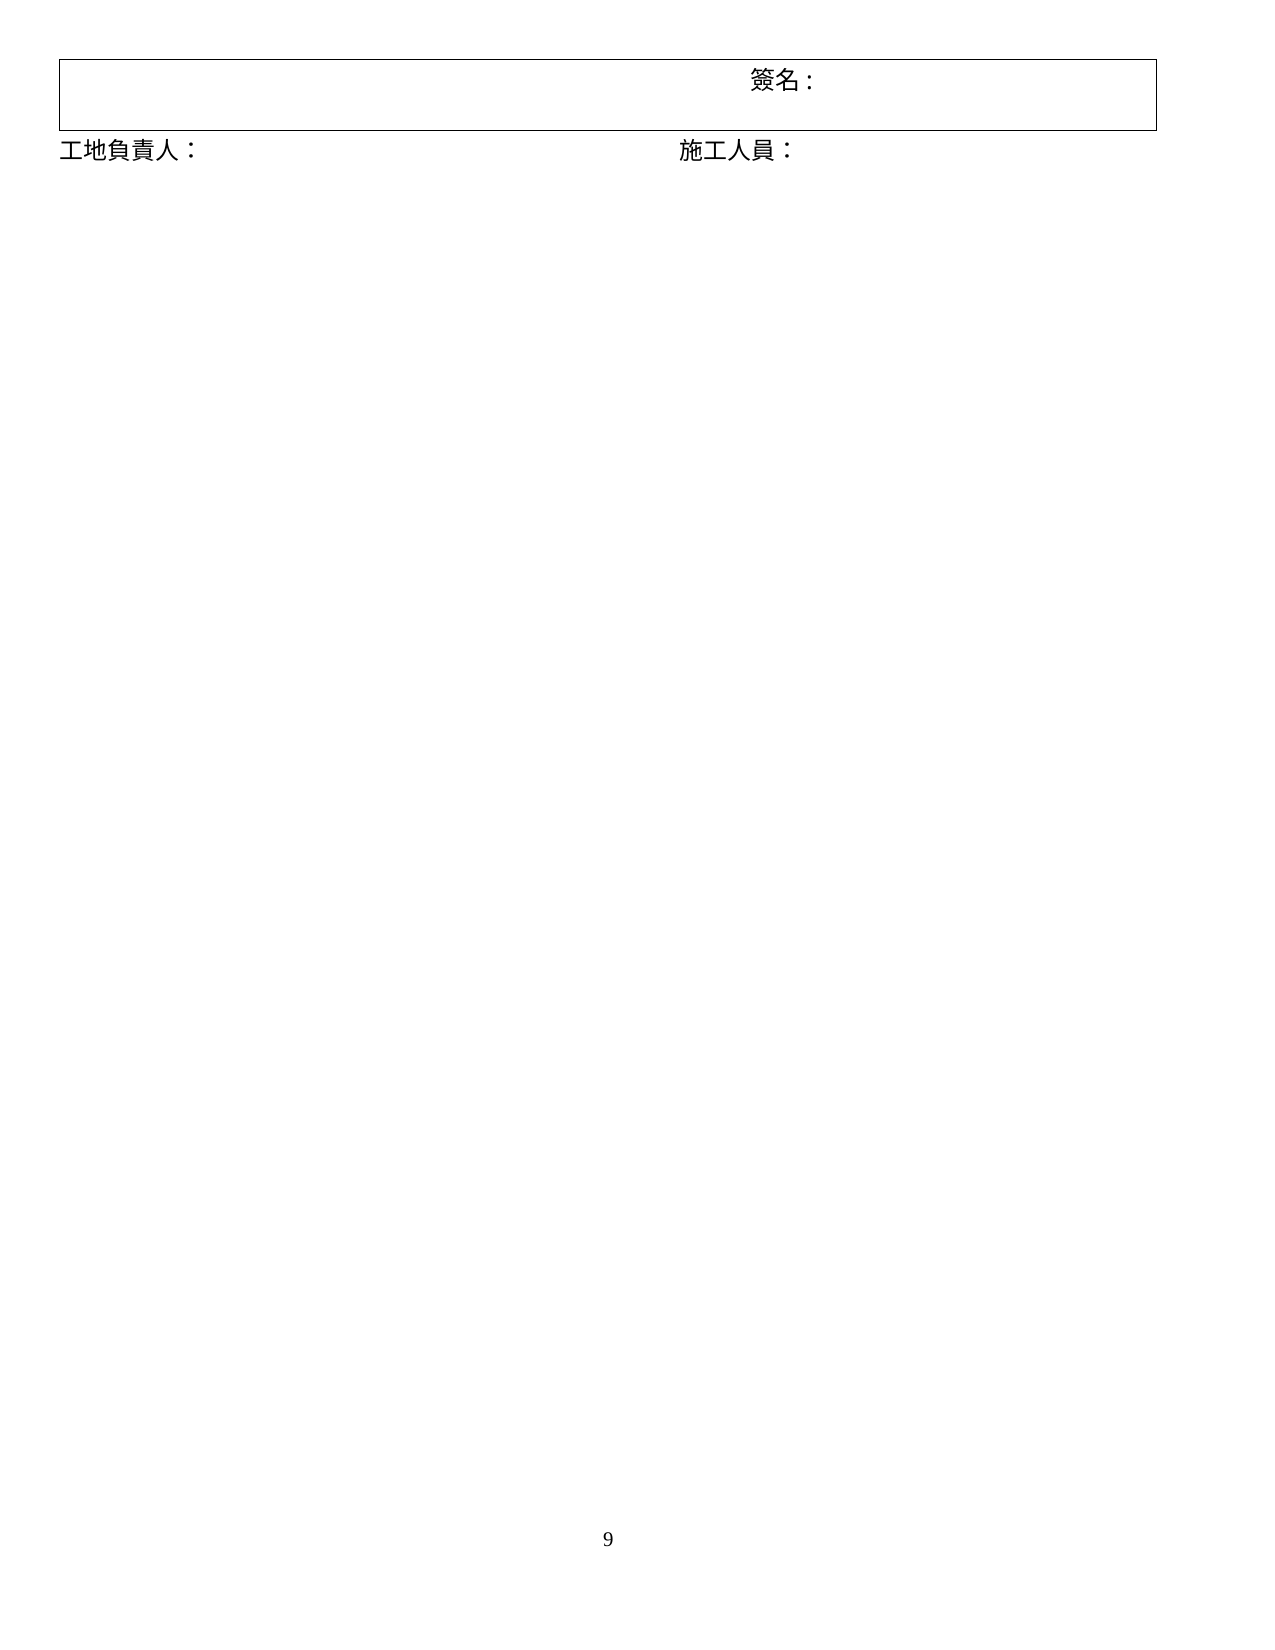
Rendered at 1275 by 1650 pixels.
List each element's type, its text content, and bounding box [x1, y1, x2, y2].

text 工地負責人： 施工人員： [59, 131, 1157, 166]
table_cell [60, 60, 1156, 130]
